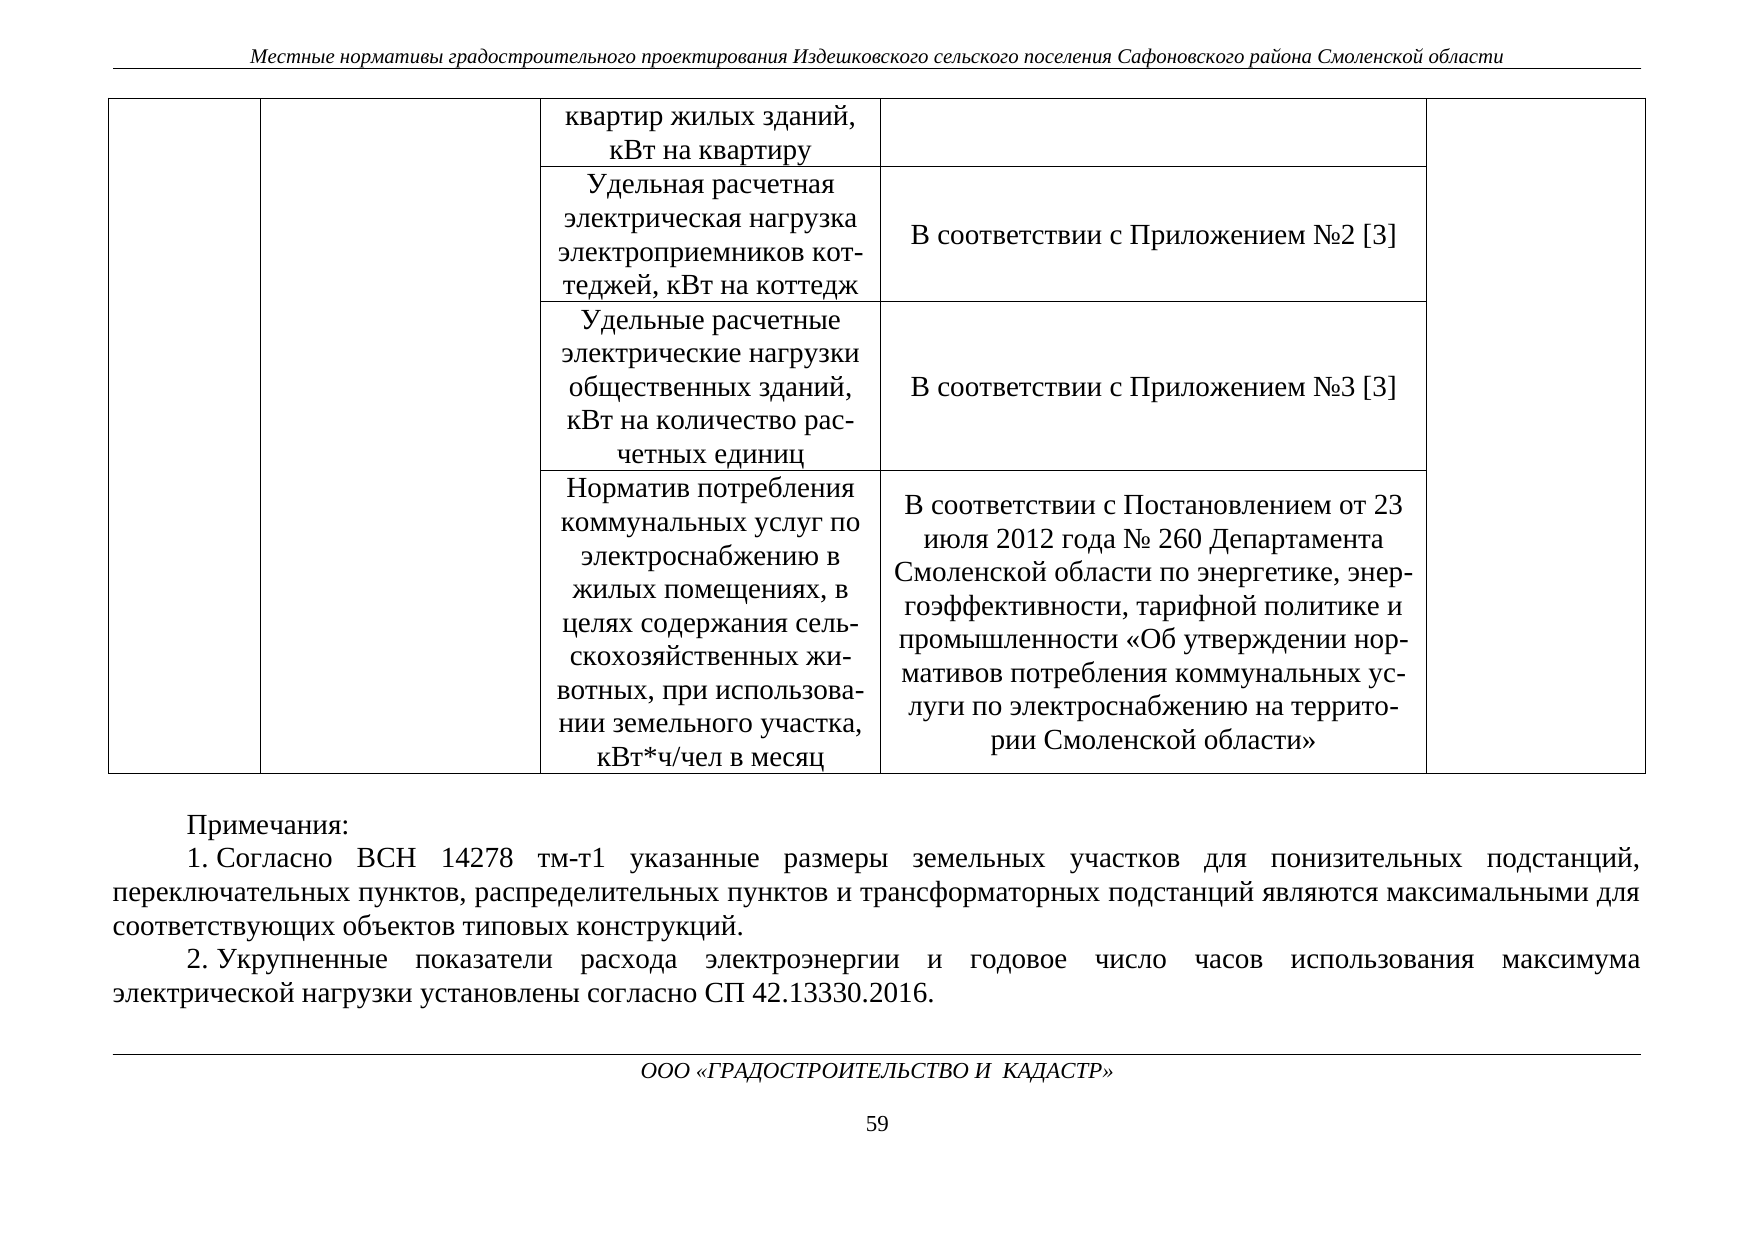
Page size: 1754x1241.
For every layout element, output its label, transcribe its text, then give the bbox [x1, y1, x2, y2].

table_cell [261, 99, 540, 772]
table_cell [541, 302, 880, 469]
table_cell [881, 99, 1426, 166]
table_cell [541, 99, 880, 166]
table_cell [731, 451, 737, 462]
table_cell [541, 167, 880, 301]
list Укрупненные показатели расхода электроэнергии и годовое число часов использования максимума электрической нагрузки установлены согласно СП 42.13330.2016. [112, 941, 1641, 1008]
list Согласно ВСН 14278 тм-т1 указанные размеры земельных участков для понизительных подстанций, переключательных пунктов, распределительных пунктов и трансформаторных подстанций являются максимальными для соответствующих объектов типовых конструкций. [112, 841, 1641, 941]
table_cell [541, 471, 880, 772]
text Примечания: [112, 807, 1641, 841]
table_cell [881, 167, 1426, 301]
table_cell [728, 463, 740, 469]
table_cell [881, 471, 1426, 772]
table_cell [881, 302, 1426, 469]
